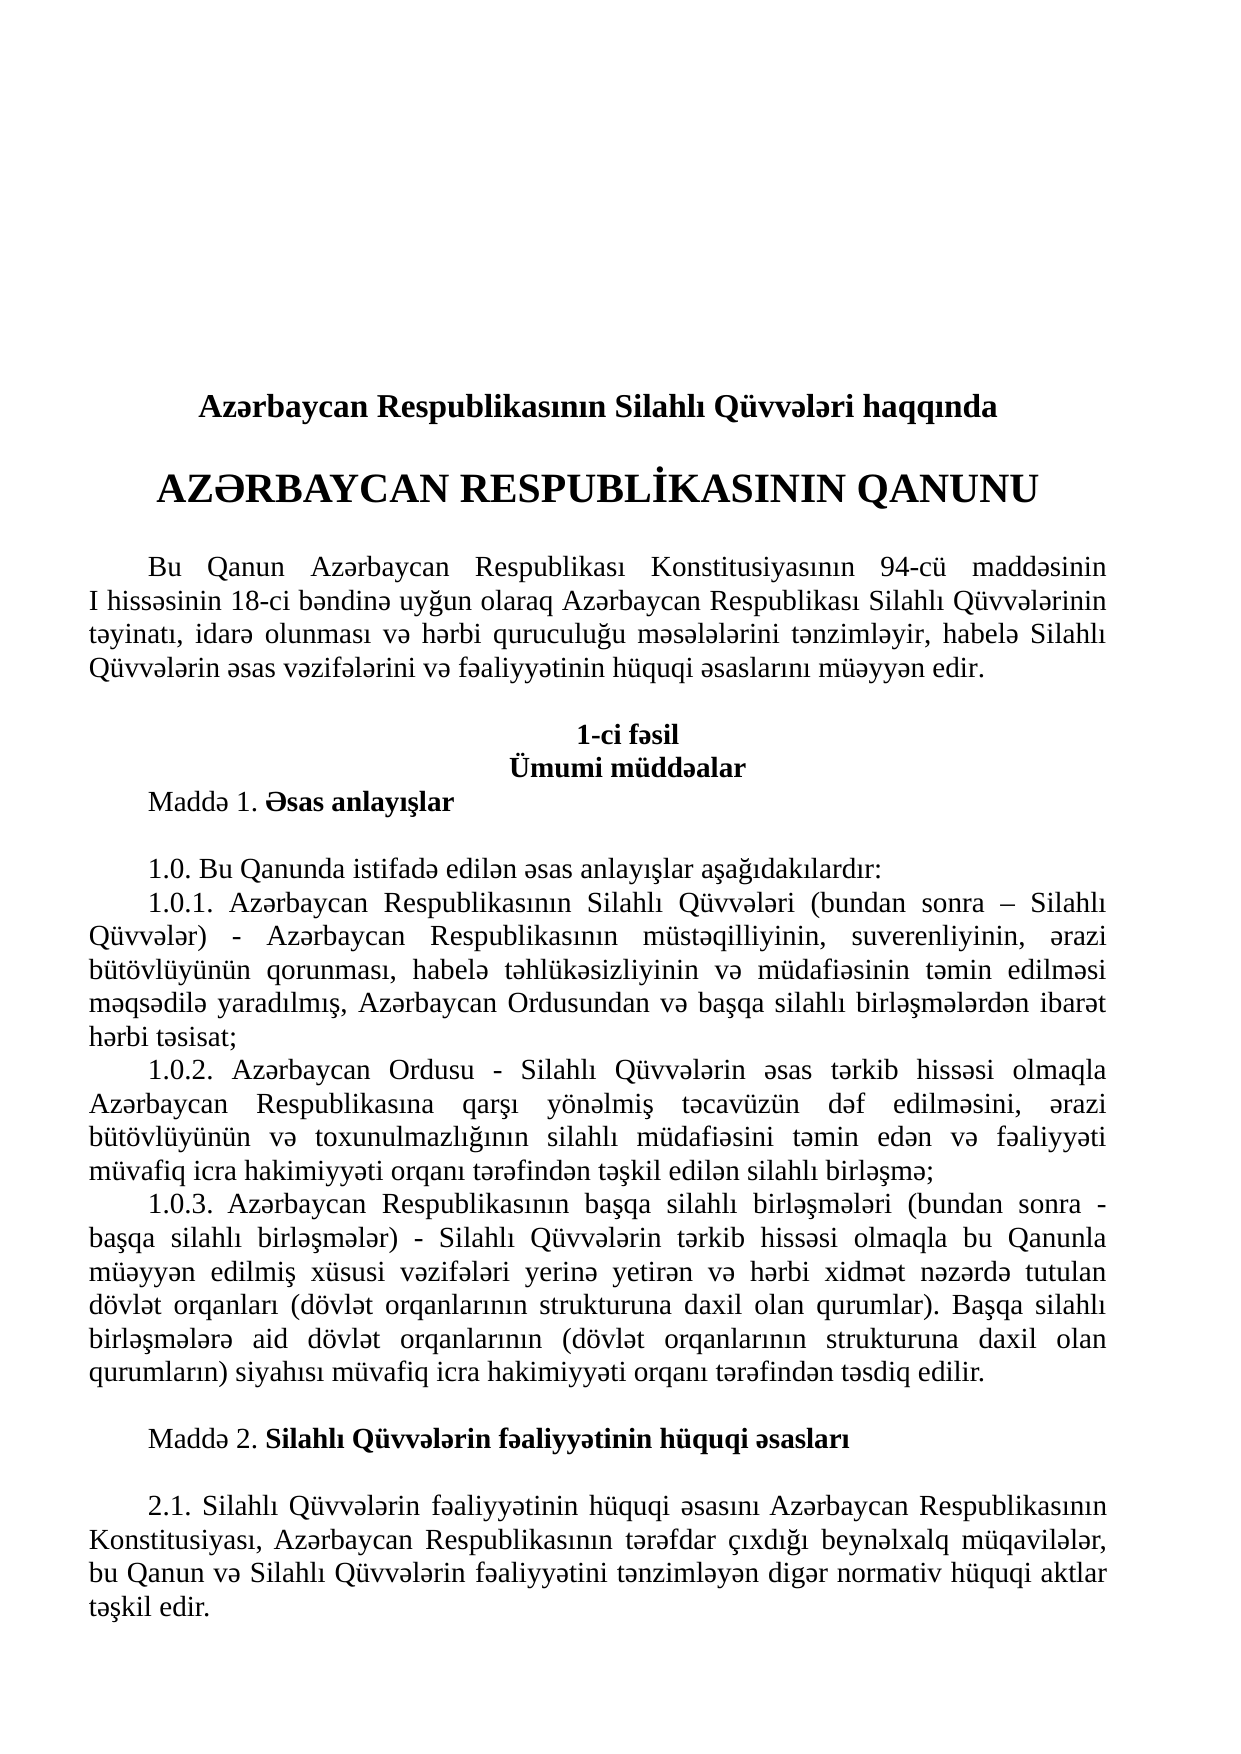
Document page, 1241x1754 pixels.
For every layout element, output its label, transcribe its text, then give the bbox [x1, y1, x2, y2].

text 1.0.1. Azərbaycan Respublikasının Silahlı Qüvvələri (bundan sonra – Silahlı Qüvvələr) - Azərbaycan Respublikasının müstəqilliyinin, suverenliyinin, ərazi bütövlüyünün qorunması, habelə təhlükəsizliyinin və müdafiəsinin təmin edilməsi məqsədilə yaradılmış, Azərbaycan Ordusundan və başqa silahlı birləşmələrdən ibarət hərbi təsisat; [89, 885, 1107, 1052]
text Maddə 1. Əsas anlayışlar [89, 784, 1107, 818]
text 1.0.2. Azərbaycan Ordusu - Silahlı Qüvvələrin əsas tərkib hissəsi olmaqla Azərbaycan Respublikasına qarşı yönəlmiş təcavüzün dəf edilməsini, ərazi bütövlüyünün və toxunulmazlığının silahlı müdafiəsini təmin edən və fəaliyyəti müvafiq icra hakimiyyəti orqanı tərəfindən təşkil edilən silahlı birləşmə; [89, 1052, 1107, 1187]
text Bu Qanun Azərbaycan Respublikası Konstitusiyasının 94-cü maddəsinin I hissəsinin 18-ci bəndinə uyğun olaraq Azərbaycan Respublikası Silahlı Qüvvələrinin təyinatı, idarə olunması və hərbi quruculuğu məsələlərini tənzimləyir, habelə Silahlı Qüvvələrin əsas vəzifələrini və fəaliyyətinin hüquqi əsaslarını müəyyən edir. [89, 549, 1107, 683]
text Ümumi müddəalar [89, 751, 1107, 784]
text Maddə 2. Silahlı Qüvvələrin fəaliyyətinin hüquqi əsasları [89, 1421, 1107, 1455]
text Azərbaycan Respublikasının Silahlı Qüvvələri haqqında [89, 386, 1107, 425]
text 1.0.3. Azərbaycan Respublikasının başqa silahlı birləşmələri (bundan sonra - başqa silahlı birləşmələr) - Silahlı Qüvvələrin tərkib hissəsi olmaqla bu Qanunla müəyyən edilmiş xüsusi vəzifələri yerinə yetirən və hərbi xidmət nəzərdə tutulan dövlət orqanları (dövlət orqanlarının strukturuna daxil olan qurumlar). Başqa silahlı birləşmələrə aid dövlət orqanlarının (dövlət orqanlarının strukturuna daxil olan qurumların) siyahısı müvafiq icra hakimiyyəti orqanı tərəfindən təsdiq edilir. [89, 1187, 1107, 1388]
text 1.0. Bu Qanunda istifadə edilən əsas anlayışlar aşağıdakılardır: [89, 851, 1107, 885]
text 1-ci fəsil [89, 717, 1107, 751]
text 2.1. Silahlı Qüvvələrin fəaliyyətinin hüquqi əsasını Azərbaycan Respublikasının Konstitusiyası, Azərbaycan Respublikasının tərəfdar çıxdığı beynəlxalq müqavilələr, bu Qanun və Silahlı Qüvvələrin fəaliyyətini tənzimləyən digər normativ hüquqi aktlar təşkil edir. [89, 1488, 1107, 1623]
text AZƏRBAYCAN RESPUBLİKASININ QANUNU [89, 463, 1107, 511]
